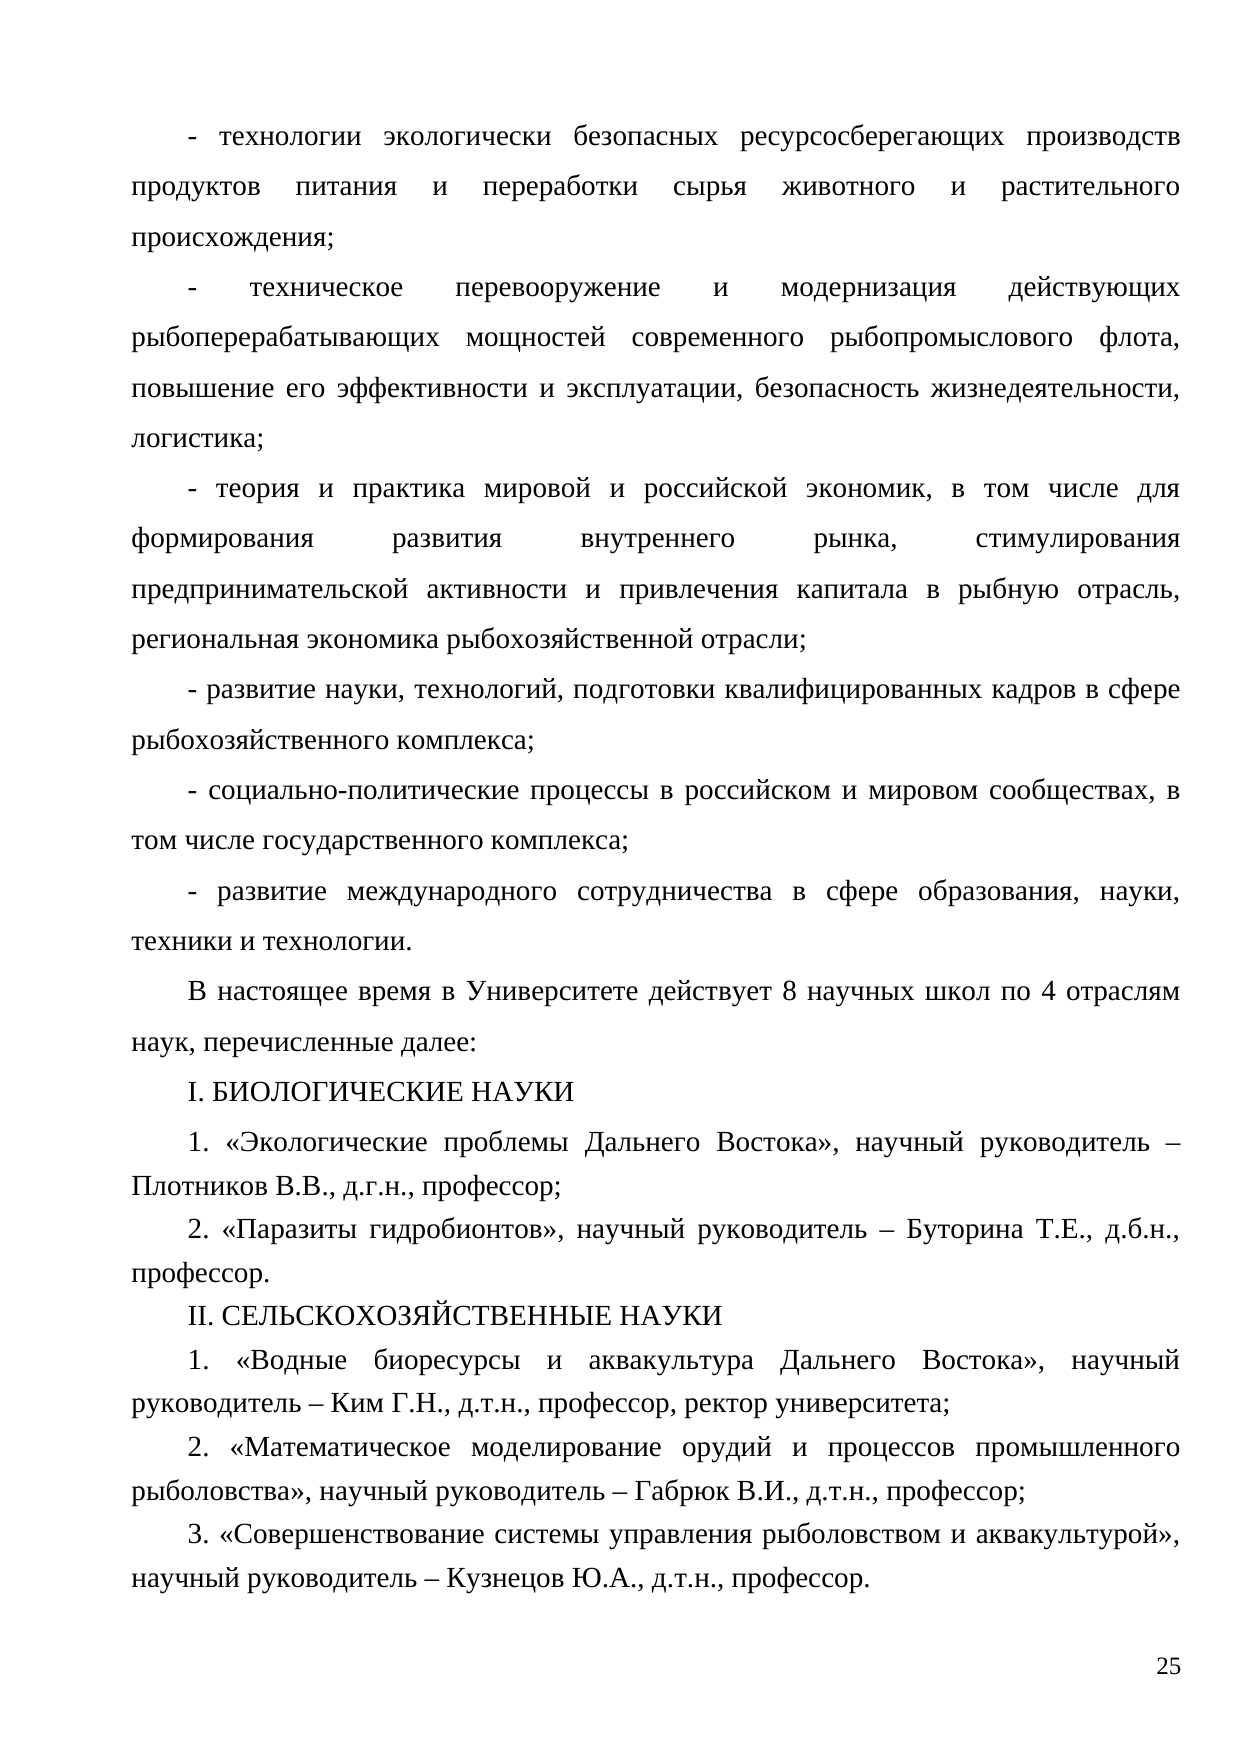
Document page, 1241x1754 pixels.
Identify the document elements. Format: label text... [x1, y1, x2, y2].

text 1. «Водные биоресурсы и аквакультура Дальнего Востока», научный руководитель – Ким Г.Н., д.т.н., профессор, ректор университета; [131, 1342, 1181, 1419]
text БИОЛОГИЧЕСКИЕ НАУКИ [131, 1074, 1181, 1108]
text II. СЕЛЬСКОХОЗЯЙСТВЕННЫЕ НАУКИ [131, 1298, 1181, 1332]
text - теория и практика мировой и российской экономик, в том числе для формирования развития внутреннего рынка, стимулирования предпринимательской активности и привлечения капитала в рыбную отрасль, региональная экономика рыбохозяйственной отрасли; [131, 470, 1181, 655]
text - техническое перевооружение и модернизация действующих рыбоперерабатывающих мощностей современного рыбопромыслового флота, повышение его эффективности и эксплуатации, безопасность жизнедеятельности, логистика; [131, 269, 1181, 453]
text В настоящее время в Университете действует 8 научных школ по 4 отраслям наук, перечисленные далее: [131, 973, 1181, 1057]
text 3. «Совершенствование системы управления рыболовством и аквакультурой», научный руководитель – Кузнецов Ю.А., д.т.н., профессор. [131, 1516, 1181, 1593]
text - технологии экологически безопасных ресурсосберегающих производств продуктов питания и переработки сырья животного и растительного происхождения; [131, 118, 1181, 252]
text - развитие международного сотрудничества в сфере образования, науки, техники и технологии. [131, 873, 1181, 957]
text 1. «Экологические проблемы Дальнего Востока», научный руководитель – Плотников В.В., д.г.н., профессор; [131, 1124, 1181, 1201]
text - социально-политические процессы в российском и мировом сообществах, в том числе государственного комплекса; [131, 772, 1181, 856]
text 2. «Математическое моделирование орудий и процессов промышленного рыболовства», научный руководитель – Габрюк В.И., д.т.н., профессор; [131, 1429, 1181, 1506]
text - развитие науки, технологий, подготовки квалифицированных кадров в сфере рыбохозяйственного комплекса; [131, 672, 1181, 755]
text 2. «Паразиты гидробионтов», научный руководитель – Буторина Т.Е., д.б.н., профессор. [131, 1211, 1181, 1288]
